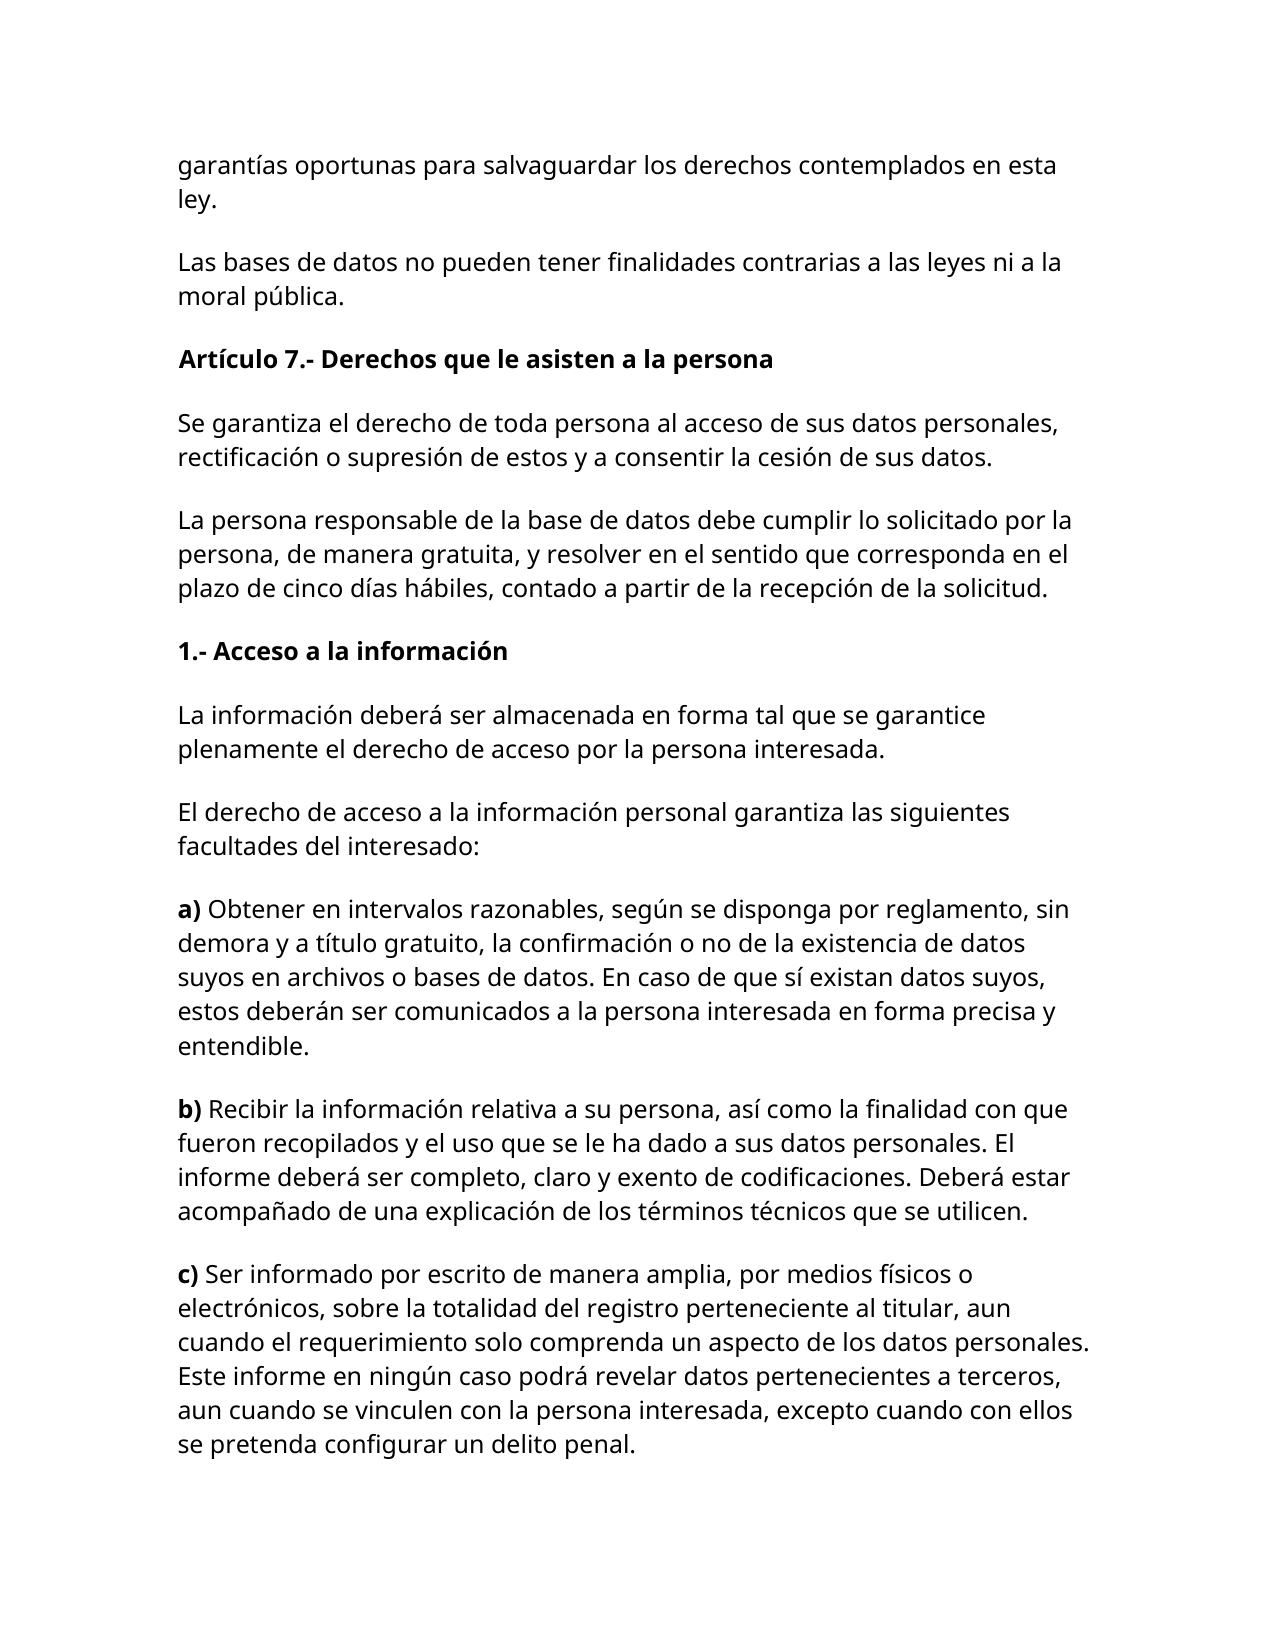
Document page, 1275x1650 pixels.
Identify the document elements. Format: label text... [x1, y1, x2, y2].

text Artículo 7.- Derechos que le asisten a la persona [179, 342, 1096, 376]
text c) Ser informado por escrito de manera amplia, por medios físicos o electrónicos, sobre la totalidad del registro perteneciente al titular, aun cuando el requerimiento solo comprenda un aspecto de los datos personales. Este informe en ningún caso podrá revelar datos pertenecientes a terceros, aun cuando se vinculen con la persona interesada, excepto cuando con ellos se pretenda configurar un delito penal. [177, 1257, 1098, 1461]
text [177, 148, 1098, 216]
text Las bases de datos no pueden tener finalidades contrarias a las leyes ni a la moral pública. [177, 245, 1098, 313]
text 1.- Acceso a la información [177, 634, 1098, 668]
text La persona responsable de la base de datos debe cumplir lo solicitado por la persona, de manera gratuita, y resolver en el sentido que corresponda en el plazo de cinco días hábiles, contado a partir de la recepción de la solicitud. [177, 503, 1098, 605]
text a) Obtener en intervalos razonables, según se disponga por reglamento, sin demora y a título gratuito, la confirmación o no de la existencia de datos suyos en archivos o bases de datos. En caso de que sí existan datos suyos, estos deberán ser comunicados a la persona interesada en forma precisa y entendible. [177, 892, 1098, 1062]
text b) Recibir la información relativa a su persona, así como la finalidad con que fueron recopilados y el uso que se le ha dado a sus datos personales. El informe deberá ser completo, claro y exento de codificaciones. Deberá estar acompañado de una explicación de los términos técnicos que se utilicen. [177, 1091, 1098, 1228]
text La información deberá ser almacenada en forma tal que se garantice plenamente el derecho de acceso por la persona interesada. [177, 697, 1098, 765]
text El derecho de acceso a la información personal garantiza las siguientes facultades del interesado: [177, 794, 1098, 863]
text Se garantiza el derecho de toda persona al acceso de sus datos personales, rectificación o supresión de estos y a consentir la cesión de sus datos. [177, 405, 1098, 473]
